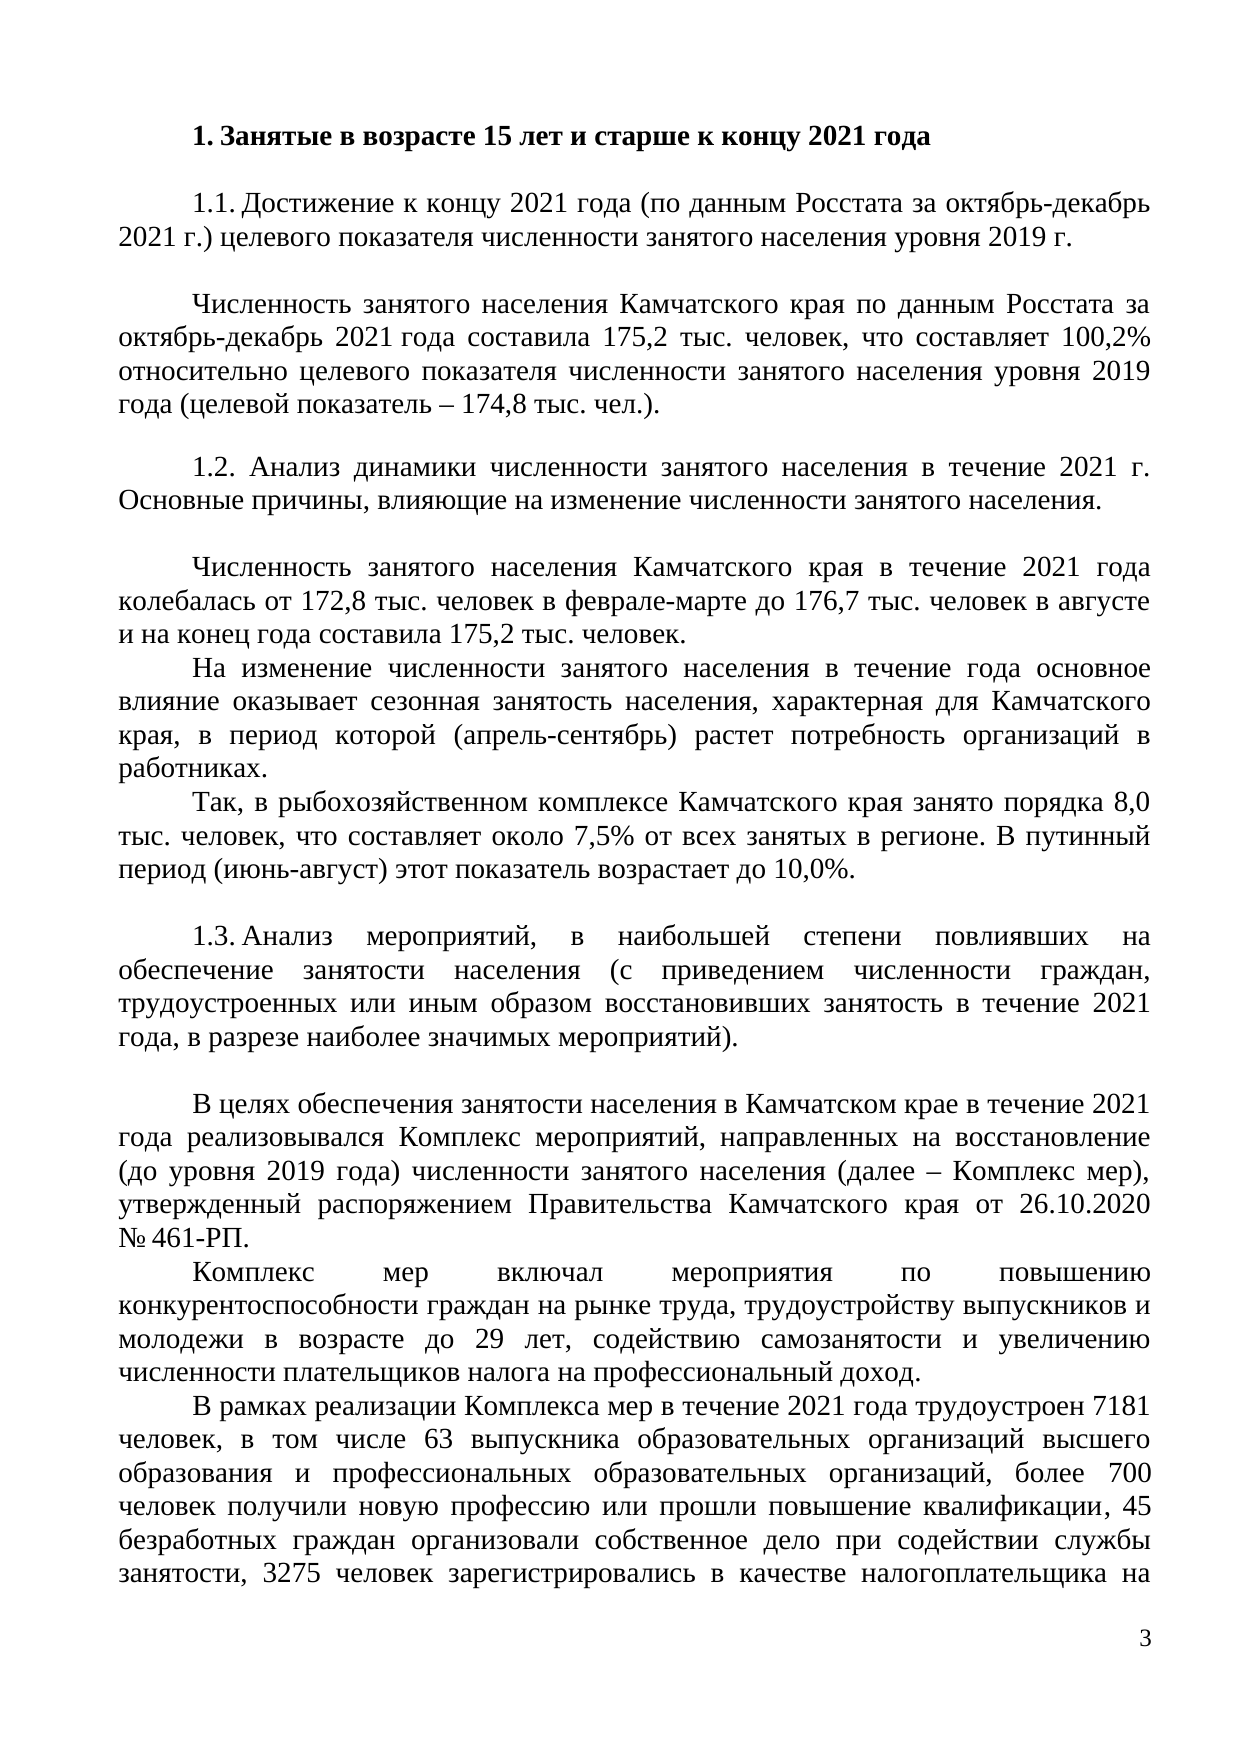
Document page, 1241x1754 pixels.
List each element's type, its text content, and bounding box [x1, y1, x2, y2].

text На изменение численности занятого населения в течение года основное влияние оказывает сезонная занятость населения, характерная для Камчатского края, в период которой (апрель-сентябрь) растет потребность организаций в работниках. [118, 650, 1152, 784]
text Так, в рыбохозяйственном комплексе Камчатского края занято порядка 8,0 тыс. человек, что составляет около 7,5% от всех занятых в регионе. В путинный период (июнь-август) этот показатель возрастает до 10,0%. [118, 784, 1152, 885]
text 1.3. Анализ мероприятий, в наибольшей степени повлиявших на обеспечение занятости населения (с приведением численности граждан, трудоустроенных или иным образом восстановивших занятость в течение 2021 года, в разрезе наиболее значимых мероприятий). [118, 918, 1152, 1052]
text 1.1. Достижение к концу 2021 года (по данным Росстата за октябрь-декабрь 2021 г.) целевого показателя численности занятого населения уровня 2019 г. [118, 185, 1152, 252]
text 1.2. Анализ динамики численности занятого населения в течение 2021 г. Основные причины, влияющие на изменение численности занятого населения. [118, 449, 1152, 516]
text 1. Занятые в возрасте 15 лет и старше к концу 2021 года [118, 118, 1152, 152]
text Комплекс мер включал мероприятия по повышению конкурентоспособности граждан на рынке труда, трудоустройству выпускников и молодежи в возрасте до 29 лет, содействию самозанятости и увеличению численности плательщиков налога на профессиональный доход. [118, 1254, 1152, 1388]
text Численность занятого населения Камчатского края по данным Росстата за октябрь-декабрь 2021 года составила 175,2 тыс. человек, что составляет 100,2% относительно целевого показателя численности занятого населения уровня 2019 года (целевой показатель – 174,8 тыс. чел.). [118, 286, 1152, 420]
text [118, 1388, 1152, 1589]
text В целях обеспечения занятости населения в Камчатском крае в течение 2021 года реализовывался Комплекс мероприятий, направленных на восстановление (до уровня 2019 года) численности занятого населения (далее – Комплекс мер), утвержденный распоряжением Правительства Камчатского края от 26.10.2020 № 461-РП. [118, 1086, 1152, 1254]
text Численность занятого населения Камчатского края в течение 2021 года колебалась от 172,8 тыс. человек в феврале-марте до 176,7 тыс. человек в августе и на конец года составила 175,2 тыс. человек. [118, 549, 1152, 650]
